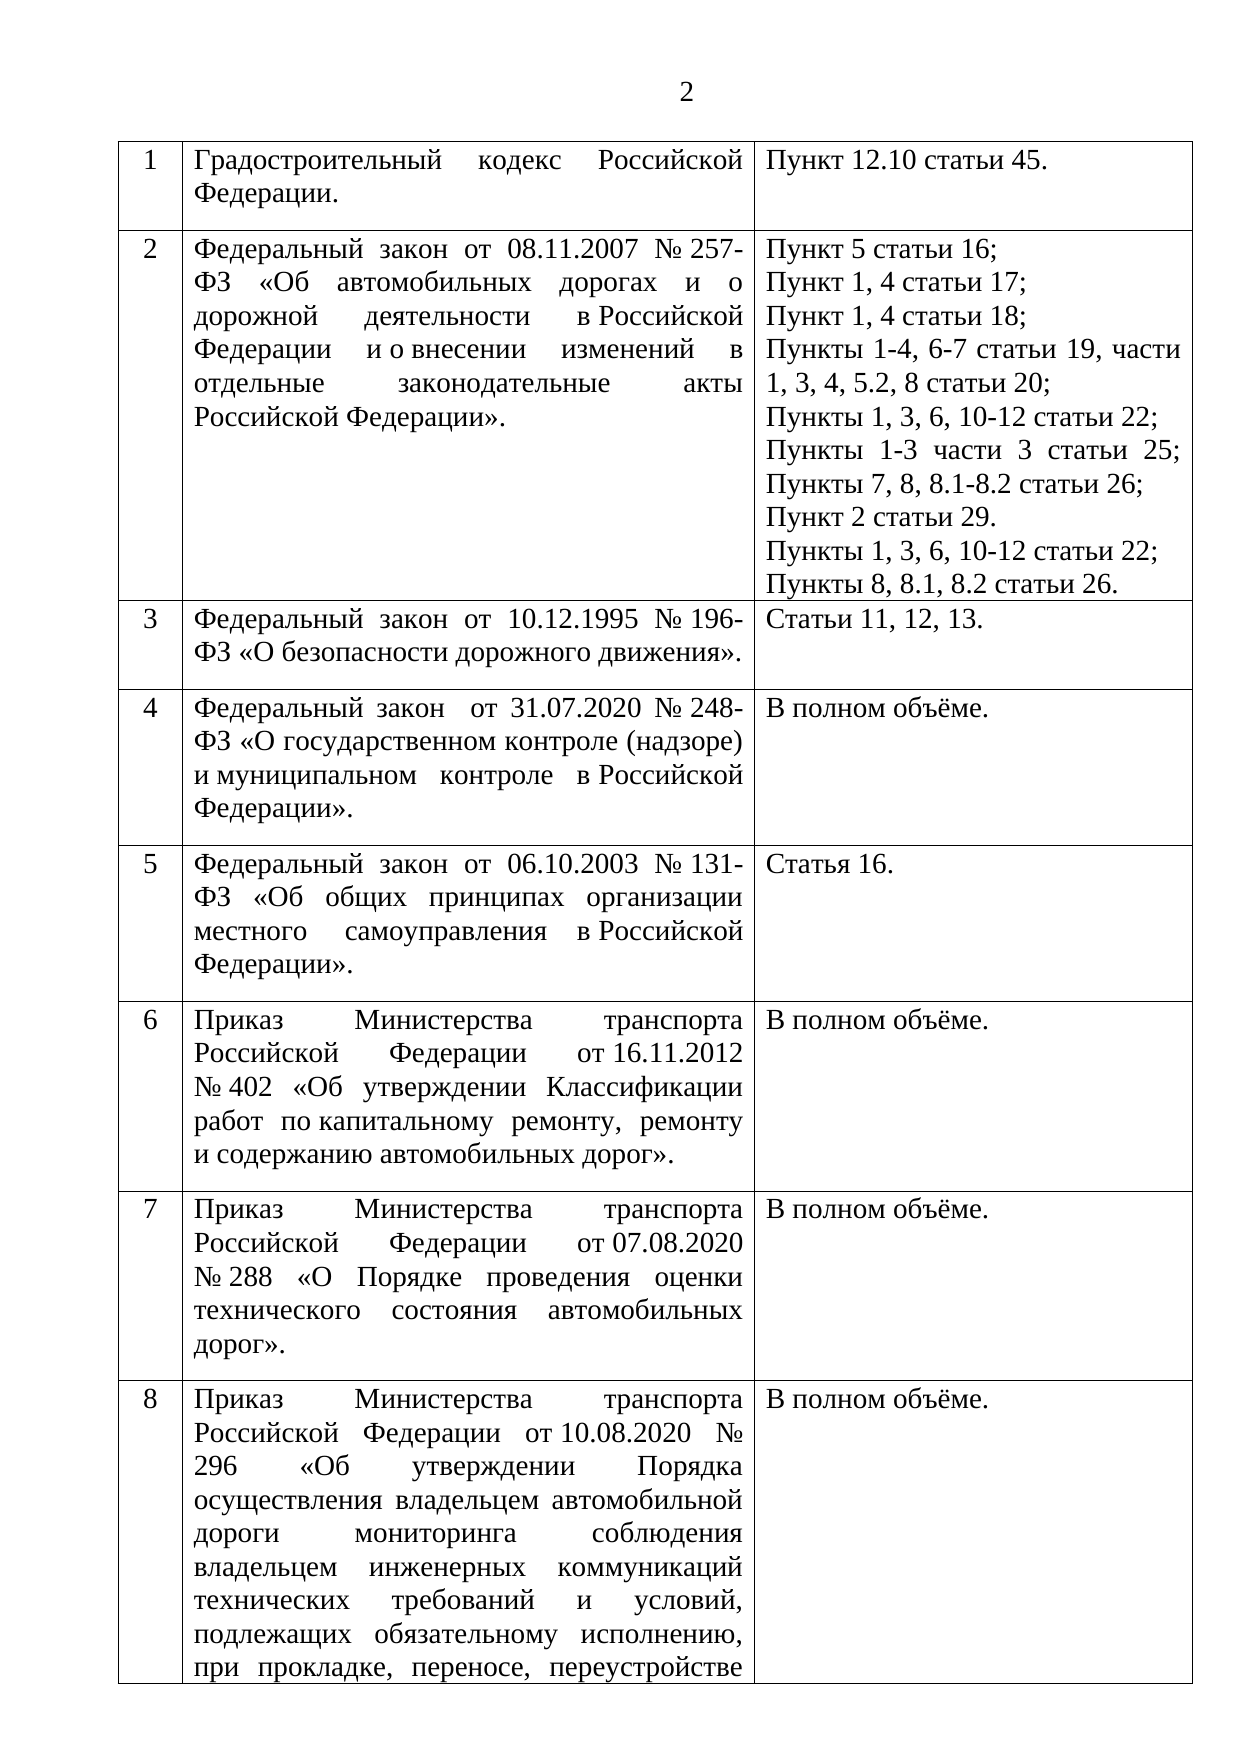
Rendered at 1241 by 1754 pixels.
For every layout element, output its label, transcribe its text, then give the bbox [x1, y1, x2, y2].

table_cell Пункт 5 статьи 16; Пункт 1, 4 статьи 17; Пункт 1, 4 статьи 18; Пункты 1-4, 6-7 статьи 19, части 1, 3, 4, 5.2, 8 статьи 20; Пункты 1, 3, 6, 10-12 статьи 22; Пункты 1-3 части 3 статьи 25; Пункты 7, 8, 8.1-8.2 статьи 26; Пункт 2 статьи 29. Пункты 1, 3, 6, 10-12 статьи 22; Пункты 8, 8.1, 8.2 статьи 26. [755, 231, 1192, 600]
table_cell Федеральный закон от 06.10.2003 № 131-ФЗ «Об общих принципах организации местного самоуправления в Российской Федерации». [183, 846, 754, 1001]
table_cell 8 [119, 1381, 182, 1683]
table_cell 3 [119, 601, 182, 689]
table_cell 2 [119, 231, 182, 600]
table_cell В полном объёме. [755, 1381, 1192, 1683]
table_cell В полном объёме. [755, 1002, 1192, 1191]
table_cell Федеральный закон от 31.07.2020 № 248-ФЗ «О государственном контроле (надзоре) и муниципальном контроле в Российской Федерации». [183, 690, 754, 845]
table_cell 5 [119, 846, 182, 1001]
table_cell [183, 1381, 754, 1683]
table_cell Пункт 12.10 статьи 45. [755, 142, 1192, 230]
table_cell 6 [119, 1002, 182, 1191]
table_cell 7 [119, 1192, 182, 1380]
table_cell Статьи 11, 12, 13. [755, 601, 1192, 689]
table_cell Федеральный закон от 10.12.1995 № 196-ФЗ «О безопасности дорожного движения». [183, 601, 754, 689]
table_cell Приказ Министерства транспорта Российской Федерации от 16.11.2012 № 402 «Об утверждении Классификации работ по капитальному ремонту, ремонту и содержанию автомобильных дорог». [183, 1002, 754, 1191]
table_cell 4 [119, 690, 182, 845]
table_cell Статья 16. [755, 846, 1192, 1001]
table_cell В полном объёме. [755, 1192, 1192, 1380]
table_cell В полном объёме. [755, 690, 1192, 845]
table_cell Приказ Министерства транспорта Российской Федерации от 07.08.2020 № 288 «О Порядке проведения оценки технического состояния автомобильных дорог». [183, 1192, 754, 1380]
table_cell Градостроительный кодекс Российской Федерации. [183, 142, 754, 230]
table_cell Федеральный закон от 08.11.2007 № 257-ФЗ «Об автомобильных дорогах и о дорожной деятельности в Российской Федерации и о внесении изменений в отдельные законодательные акты Российской Федерации». [183, 231, 754, 600]
table_cell 1 [119, 142, 182, 230]
